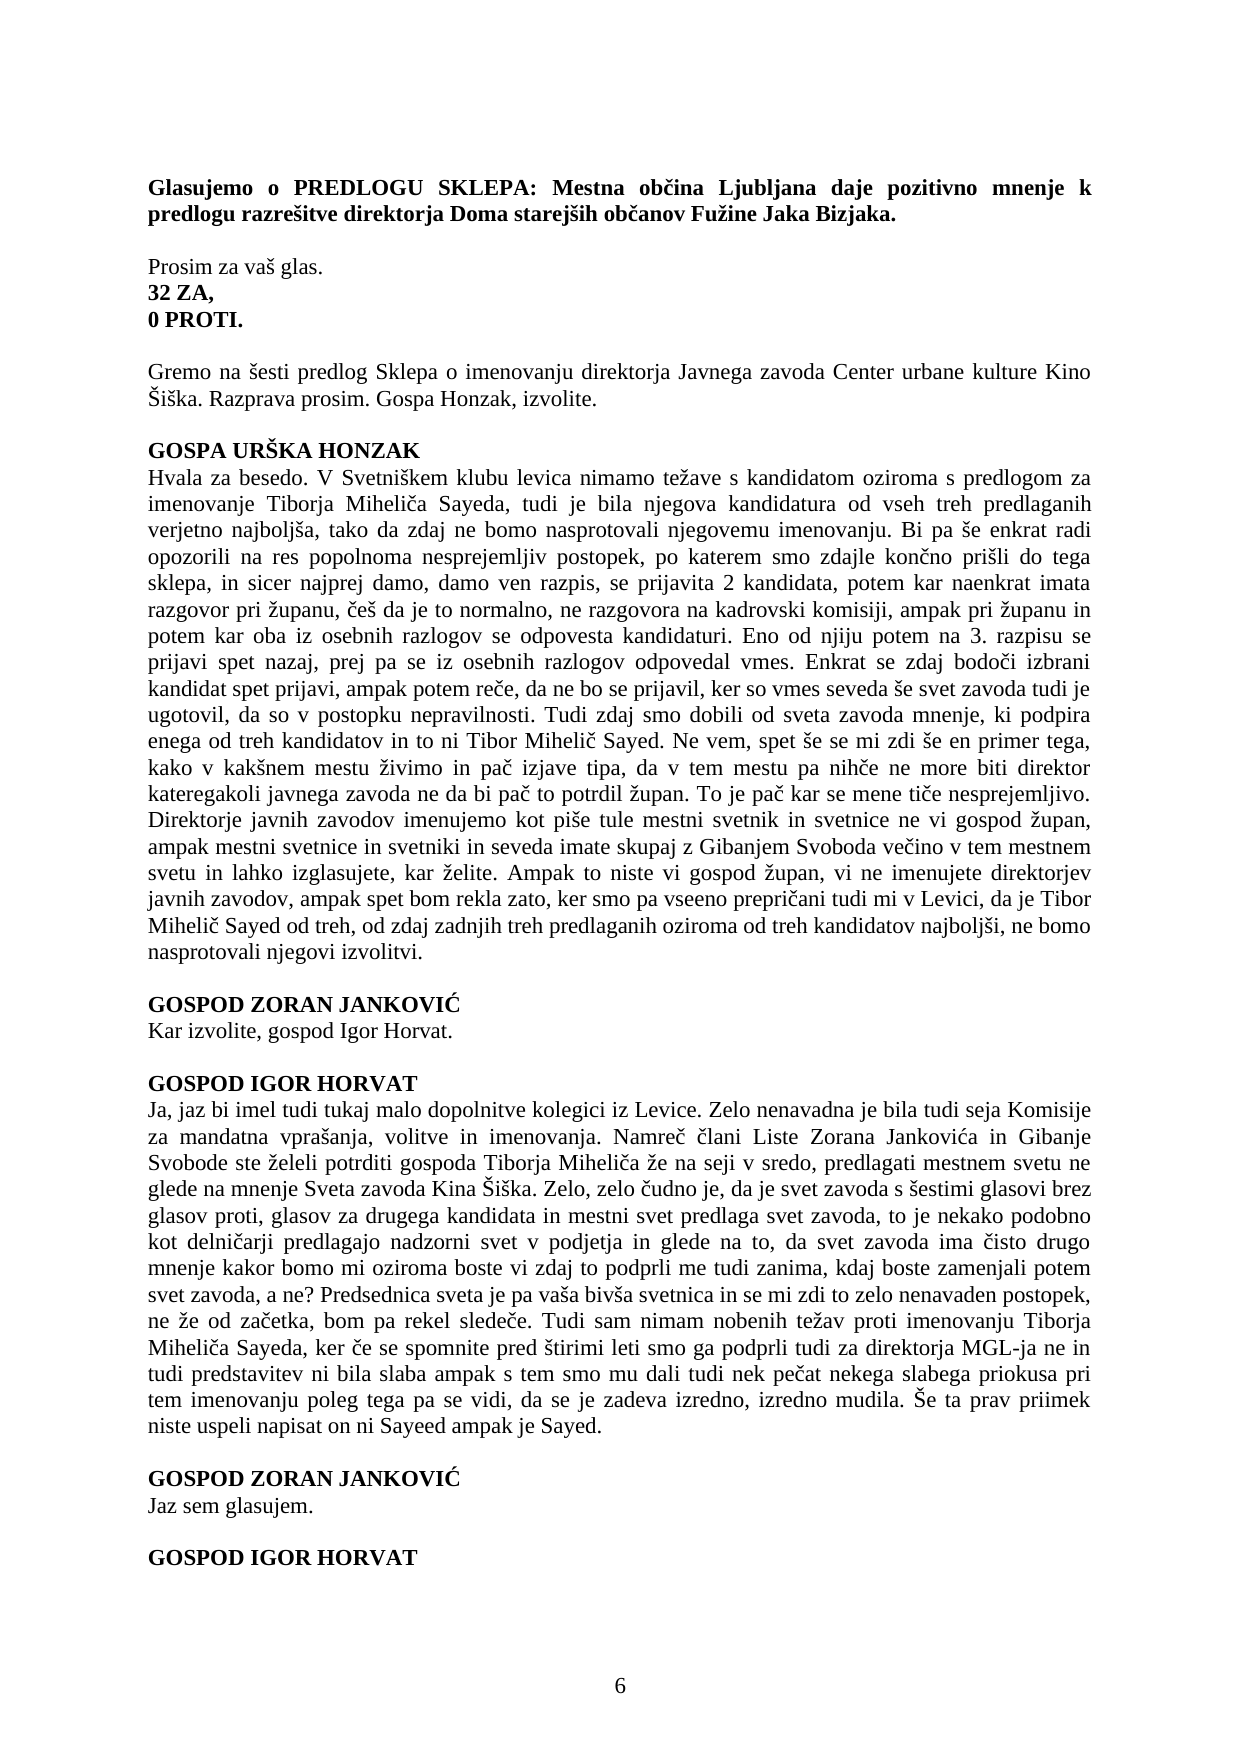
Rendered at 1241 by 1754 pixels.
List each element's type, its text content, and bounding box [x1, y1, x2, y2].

text GOSPOD IGOR HORVAT [148, 1544, 1093, 1571]
text Jaz sem glasujem. [148, 1492, 1093, 1518]
text GOSPOD ZORAN JANKOVIĆ [148, 1465, 1093, 1492]
text Glasujemo o PREDLOGU SKLEPA: Mestna občina Ljubljana daje pozitivno mnenje k predlogu razrešitve direktorja Doma starejših občanov Fužine Jaka Bizjaka. [148, 174, 1093, 227]
text Hvala za besedo. V Svetniškem klubu levica nimamo težave s kandidatom oziroma s predlogom za imenovanje Tiborja Miheliča Sayeda, tudi je bila njegova kandidatura od vseh treh predlaganih verjetno najboljša, tako da zdaj ne bomo nasprotovali njegovemu imenovanju. Bi pa še enkrat radi opozorili na res popolnoma nesprejemljiv postopek, po katerem smo zdajle končno prišli do tega sklepa, in sicer najprej damo, damo ven razpis, se prijavita 2 kandidata, potem kar naenkrat imata razgovor pri županu, češ da je to normalno, ne razgovora na kadrovski komisiji, ampak pri županu in potem kar oba iz osebnih razlogov se odpovesta kandidaturi. Eno od njiju potem na 3. razpisu se prijavi spet nazaj, prej pa se iz osebnih razlogov odpovedal vmes. Enkrat se zdaj bodoči izbrani kandidat spet prijavi, ampak potem reče, da ne bo se prijavil, ker so vmes seveda še svet zavoda tudi je ugotovil, da so v postopku nepravilnosti. Tudi zdaj smo dobili od sveta zavoda mnenje, ki podpira enega od treh kandidatov in to ni Tibor Mihelič Sayed. Ne vem, spet še se mi zdi še en primer tega, kako v kakšnem mestu živimo in pač izjave tipa, da v tem mestu pa nihče ne more biti direktor kateregakoli javnega zavoda ne da bi pač to potrdil župan. To je pač kar se mene tiče nesprejemljivo. Direktorje javnih zavodov imenujemo kot piše tule mestni svetnik in svetnice ne vi gospod župan, ampak mestni svetnice in svetniki in seveda imate skupaj z Gibanjem Svoboda večino v tem mestnem svetu in lahko izglasujete, kar želite. Ampak to niste vi gospod župan, vi ne imenujete direktorjev javnih zavodov, ampak spet bom rekla zato, ker smo pa vseeno prepričani tudi mi v Levici, da je Tibor Mihelič Sayed od treh, od zdaj zadnjih treh predlaganih oziroma od treh kandidatov najboljši, ne bomo nasprotovali njegovi izvolitvi. [148, 464, 1093, 964]
text GOSPOD ZORAN JANKOVIĆ [148, 991, 1093, 1017]
text Kar izvolite, gospod Igor Horvat. [148, 1017, 1093, 1044]
text Ja, jaz bi imel tudi tukaj malo dopolnitve kolegici iz Levice. Zelo nenavadna je bila tudi seja Komisije za mandatna vprašanja, volitve in imenovanja. Namreč člani Liste Zorana Jankovića in Gibanje Svobode ste želeli potrditi gospoda Tiborja Miheliča že na seji v sredo, predlagati mestnem svetu ne glede na mnenje Sveta zavoda Kina Šiška. Zelo, zelo čudno je, da je svet zavoda s šestimi glasovi brez glasov proti, glasov za drugega kandidata in mestni svet predlaga svet zavoda, to je nekako podobno kot delničarji predlagajo nadzorni svet v podjetja in glede na to, da svet zavoda ima čisto drugo mnenje kakor bomo mi oziroma boste vi zdaj to podprli me tudi zanima, kdaj boste zamenjali potem svet zavoda, a ne? Predsednica sveta je pa vaša bivša svetnica in se mi zdi to zelo nenavaden postopek, ne že od začetka, bom pa rekel sledeče. Tudi sam nimam nobenih težav proti imenovanju Tiborja Miheliča Sayeda, ker če se spomnite pred štirimi leti smo ga podprli tudi za direktorja MGL-ja ne in tudi predstavitev ni bila slaba ampak s tem smo mu dali tudi nek pečat nekega slabega priokusa pri tem imenovanju poleg tega pa se vidi, da se je zadeva izredno, izredno mudila. Še ta prav priimek niste uspeli napisat on ni Sayeed ampak je Sayed. [148, 1096, 1093, 1439]
text GOSPA URŠKA HONZAK [148, 437, 1093, 464]
text 0 PROTI. [148, 306, 1093, 332]
text 32 ZA, [148, 279, 1093, 306]
text Gremo na šesti predlog Sklepa o imenovanju direktorja Javnega zavoda Center urbane kulture Kino Šiška. Razprava prosim. Gospa Honzak, izvolite. [148, 358, 1093, 411]
text Prosim za vaš glas. [148, 253, 1093, 279]
text GOSPOD IGOR HORVAT [148, 1070, 1093, 1096]
